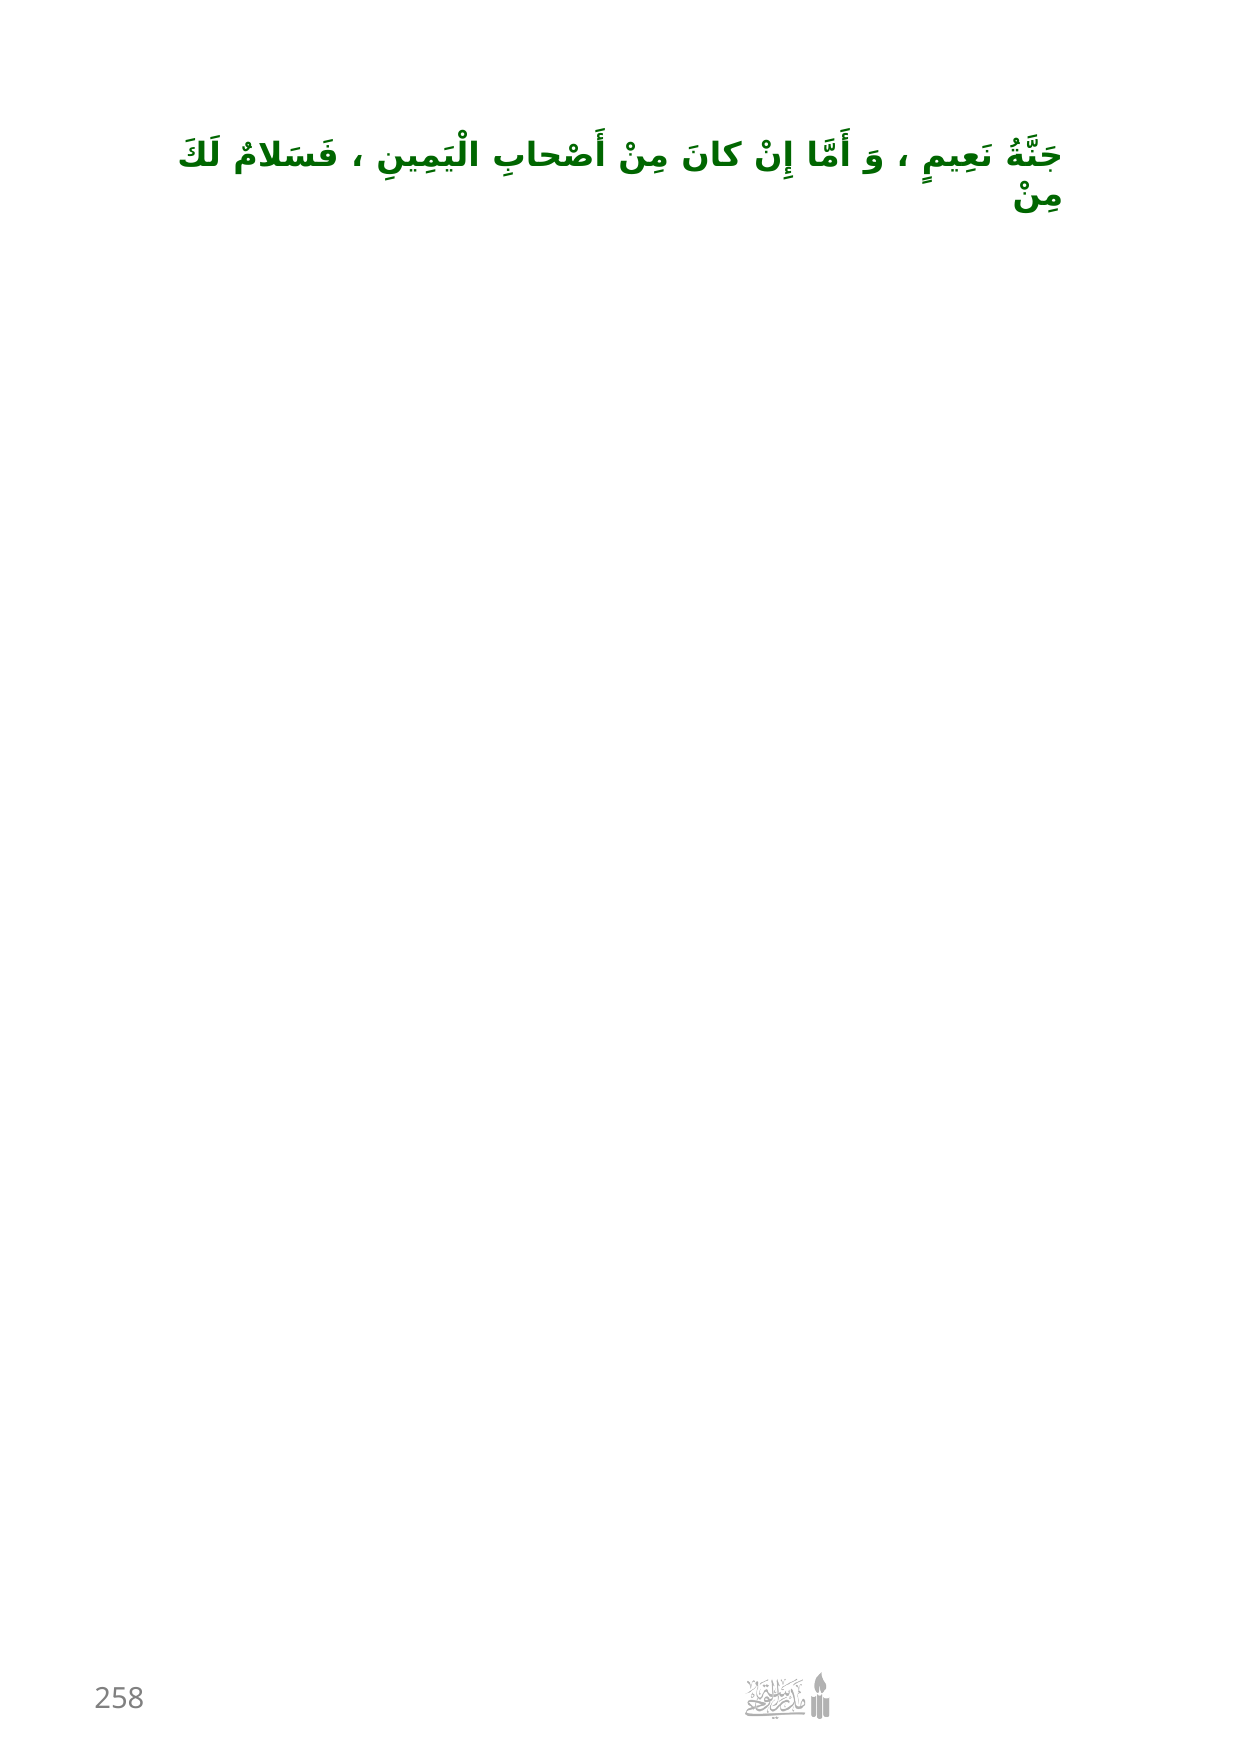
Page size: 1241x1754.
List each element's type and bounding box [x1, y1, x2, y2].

text [177, 136, 1063, 213]
picture [745, 1672, 830, 1719]
